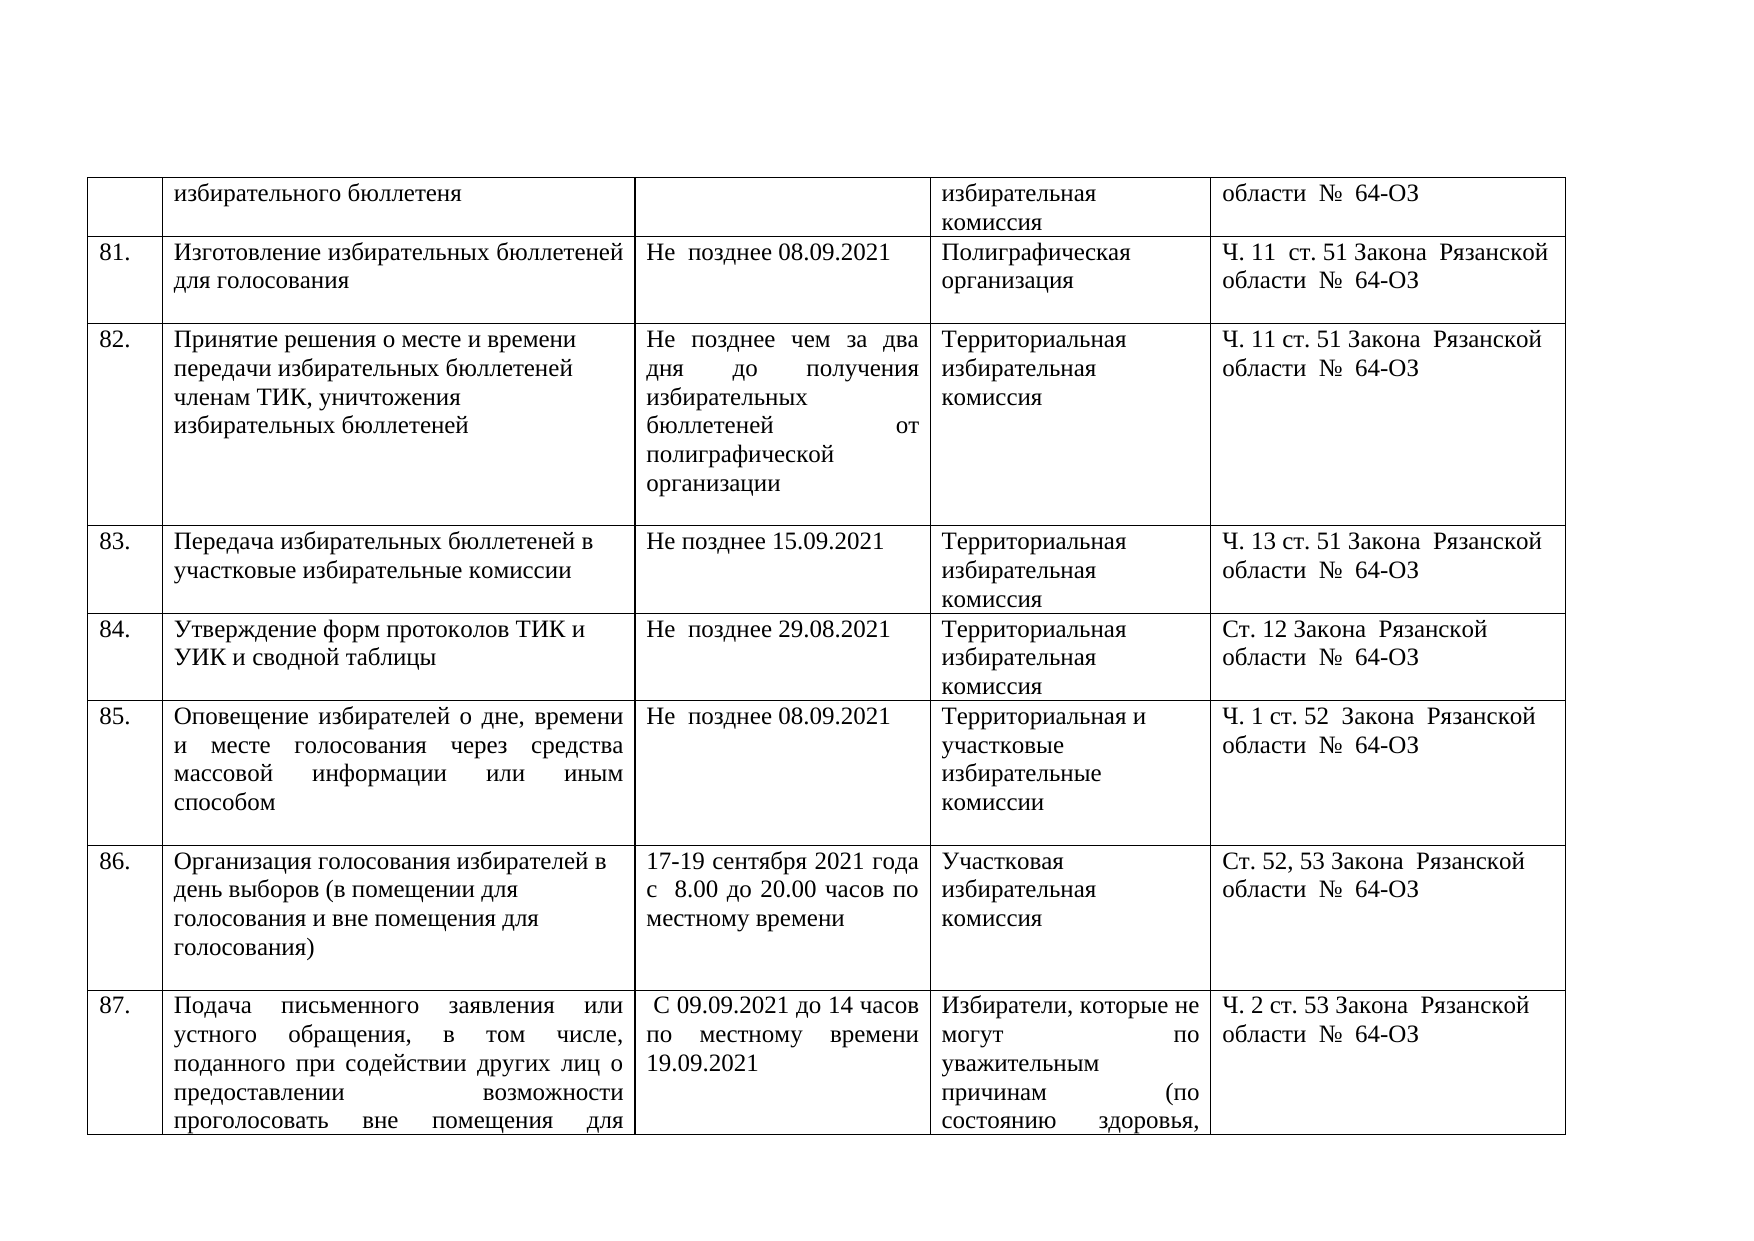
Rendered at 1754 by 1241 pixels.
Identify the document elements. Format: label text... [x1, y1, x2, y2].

table_cell [88, 846, 162, 989]
table_cell Ч. 11 ст. 51 Закона Рязанской области № 64-ОЗ [1211, 237, 1565, 323]
table_cell Не позднее чем за два дня до получения избирательных бюллетеней от полиграфической организации [636, 324, 930, 525]
table_cell [88, 526, 162, 613]
table_cell [88, 991, 162, 1134]
table_cell Передача избирательных бюллетеней в участковые избирательные комиссии [163, 526, 634, 613]
table_cell Утверждение форм протоколов ТИК и УИК и сводной таблицы [163, 614, 634, 700]
table_cell Принятие решения о месте и времени передачи избирательных бюллетеней членам ТИК, уничтожения избирательных бюллетеней [163, 324, 634, 525]
table_cell Оповещение избирателей о дне, времени и месте голосования через средства массовой информации или иным способом [163, 701, 634, 845]
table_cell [636, 178, 930, 236]
table_cell Территориальная избирательная комиссия [931, 614, 1210, 700]
table_cell Территориальная избирательная комиссия [931, 324, 1210, 525]
table_cell Не позднее 29.08.2021 [636, 614, 930, 700]
table_cell Участковая избирательная комиссия [931, 846, 1210, 989]
table_cell Ч. 1 ст. 52 Закона Рязанской области № 64-ОЗ [1211, 701, 1565, 845]
table_cell 17-19 сентября 2021 года с 8.00 до 20.00 часов по местному времени [636, 846, 930, 989]
table_cell Организация голосования избирателей в день выборов (в помещении для голосования и вне помещения для голосования) [163, 846, 634, 989]
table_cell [931, 991, 1210, 1134]
table_cell [88, 237, 162, 323]
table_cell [163, 991, 634, 1134]
table_cell Ч. 13 ст. 51 Закона Рязанской области № 64-ОЗ [1211, 526, 1565, 613]
table_cell [88, 701, 162, 845]
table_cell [163, 178, 634, 236]
table_cell Не позднее 08.09.2021 [636, 701, 930, 845]
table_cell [636, 991, 930, 1134]
table_cell Территориальная избирательная комиссия [931, 526, 1210, 613]
table_cell Не позднее 08.09.2021 [636, 237, 930, 323]
table_cell Полиграфическая организация [931, 237, 1210, 323]
table_cell Ч. 11 ст. 51 Закона Рязанской области № 64-ОЗ [1211, 324, 1565, 525]
table_cell [88, 324, 162, 525]
table_cell Не позднее 15.09.2021 [636, 526, 930, 613]
table_cell Ст. 52, 53 Закона Рязанской области № 64-ОЗ [1211, 846, 1565, 989]
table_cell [1211, 178, 1565, 236]
table_cell Изготовление избирательных бюллетеней для голосования [163, 237, 634, 323]
table_cell [88, 178, 162, 236]
table_cell Территориальная и участковые избирательные комиссии [931, 701, 1210, 845]
table_cell [88, 614, 162, 700]
table_cell Ст. 12 Закона Рязанской области № 64-ОЗ [1211, 614, 1565, 700]
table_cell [1211, 991, 1565, 1134]
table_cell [931, 178, 1210, 236]
